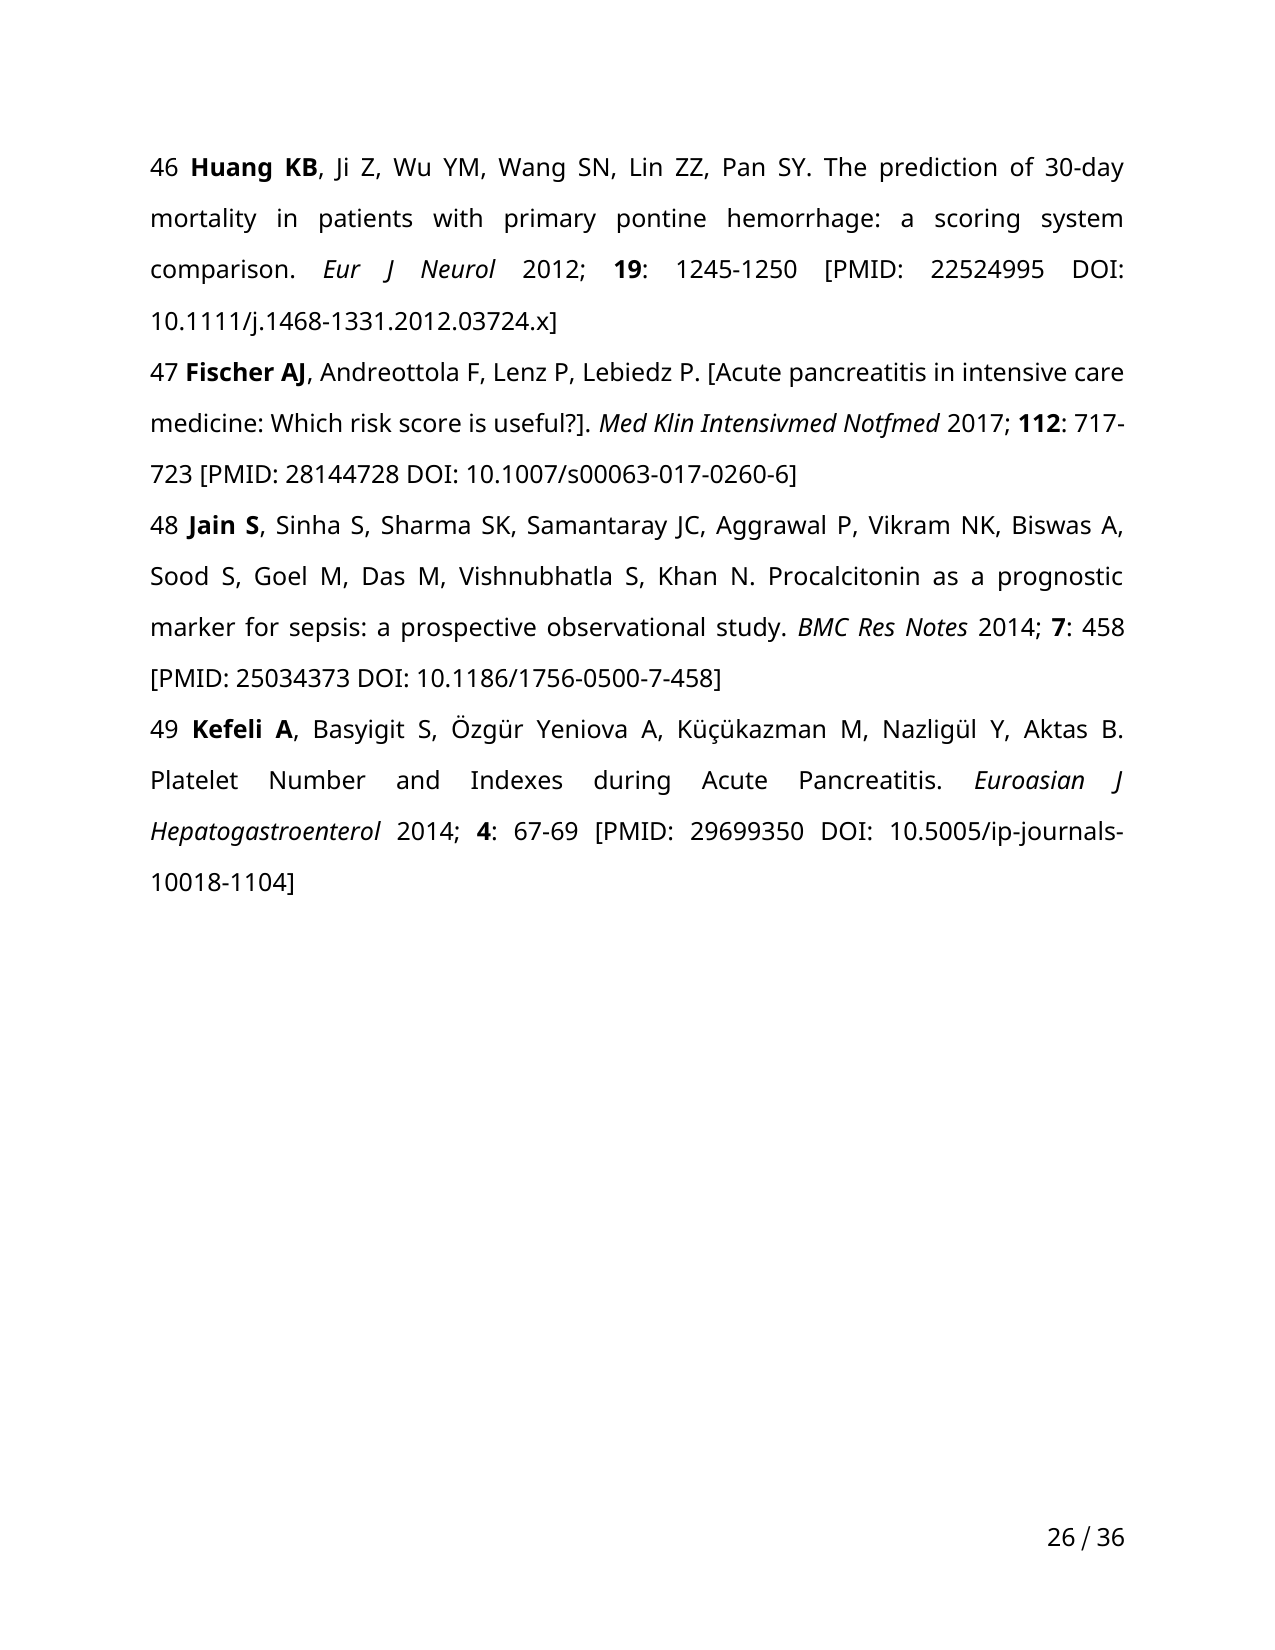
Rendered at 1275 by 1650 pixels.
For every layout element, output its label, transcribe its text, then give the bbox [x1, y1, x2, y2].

text 47 Fischer AJ, Andreottola F, Lenz P, Lebiedz P. [Acute pancreatitis in intensive care medicine: Which risk score is useful?]. Med Klin Intensivmed Notfmed 2017; 112: 717-723 [PMID: 28144728 DOI: 10.1007/s00063-017-0260-6] [150, 354, 1125, 490]
text 49 Kefeli A, Basyigit S, Özgür Yeniova A, Küçükazman M, Nazligül Y, Aktas B. Platelet Number and Indexes during Acute Pancreatitis. Euroasian J Hepatogastroenterol 2014; 4: 67-69 [PMID: 29699350 DOI: 10.5005/ip-journals-10018-1104] [150, 711, 1125, 899]
text 46 Huang KB, Ji Z, Wu YM, Wang SN, Lin ZZ, Pan SY. The prediction of 30-day mortality in patients with primary pontine hemorrhage: a scoring system comparison. Eur J Neurol 2012; 19: 1245-1250 [PMID: 22524995 DOI: 10.1111/j.1468-1331.2012.03724.x] [150, 150, 1125, 337]
text 48 Jain S, Sinha S, Sharma SK, Samantaray JC, Aggrawal P, Vikram NK, Biswas A, Sood S, Goel M, Das M, Vishnubhatla S, Khan N. Procalcitonin as a prognostic marker for sepsis: a prospective observational study. BMC Res Notes 2014; 7: 458 [PMID: 25034373 DOI: 10.1186/1756-0500-7-458] [150, 507, 1125, 694]
